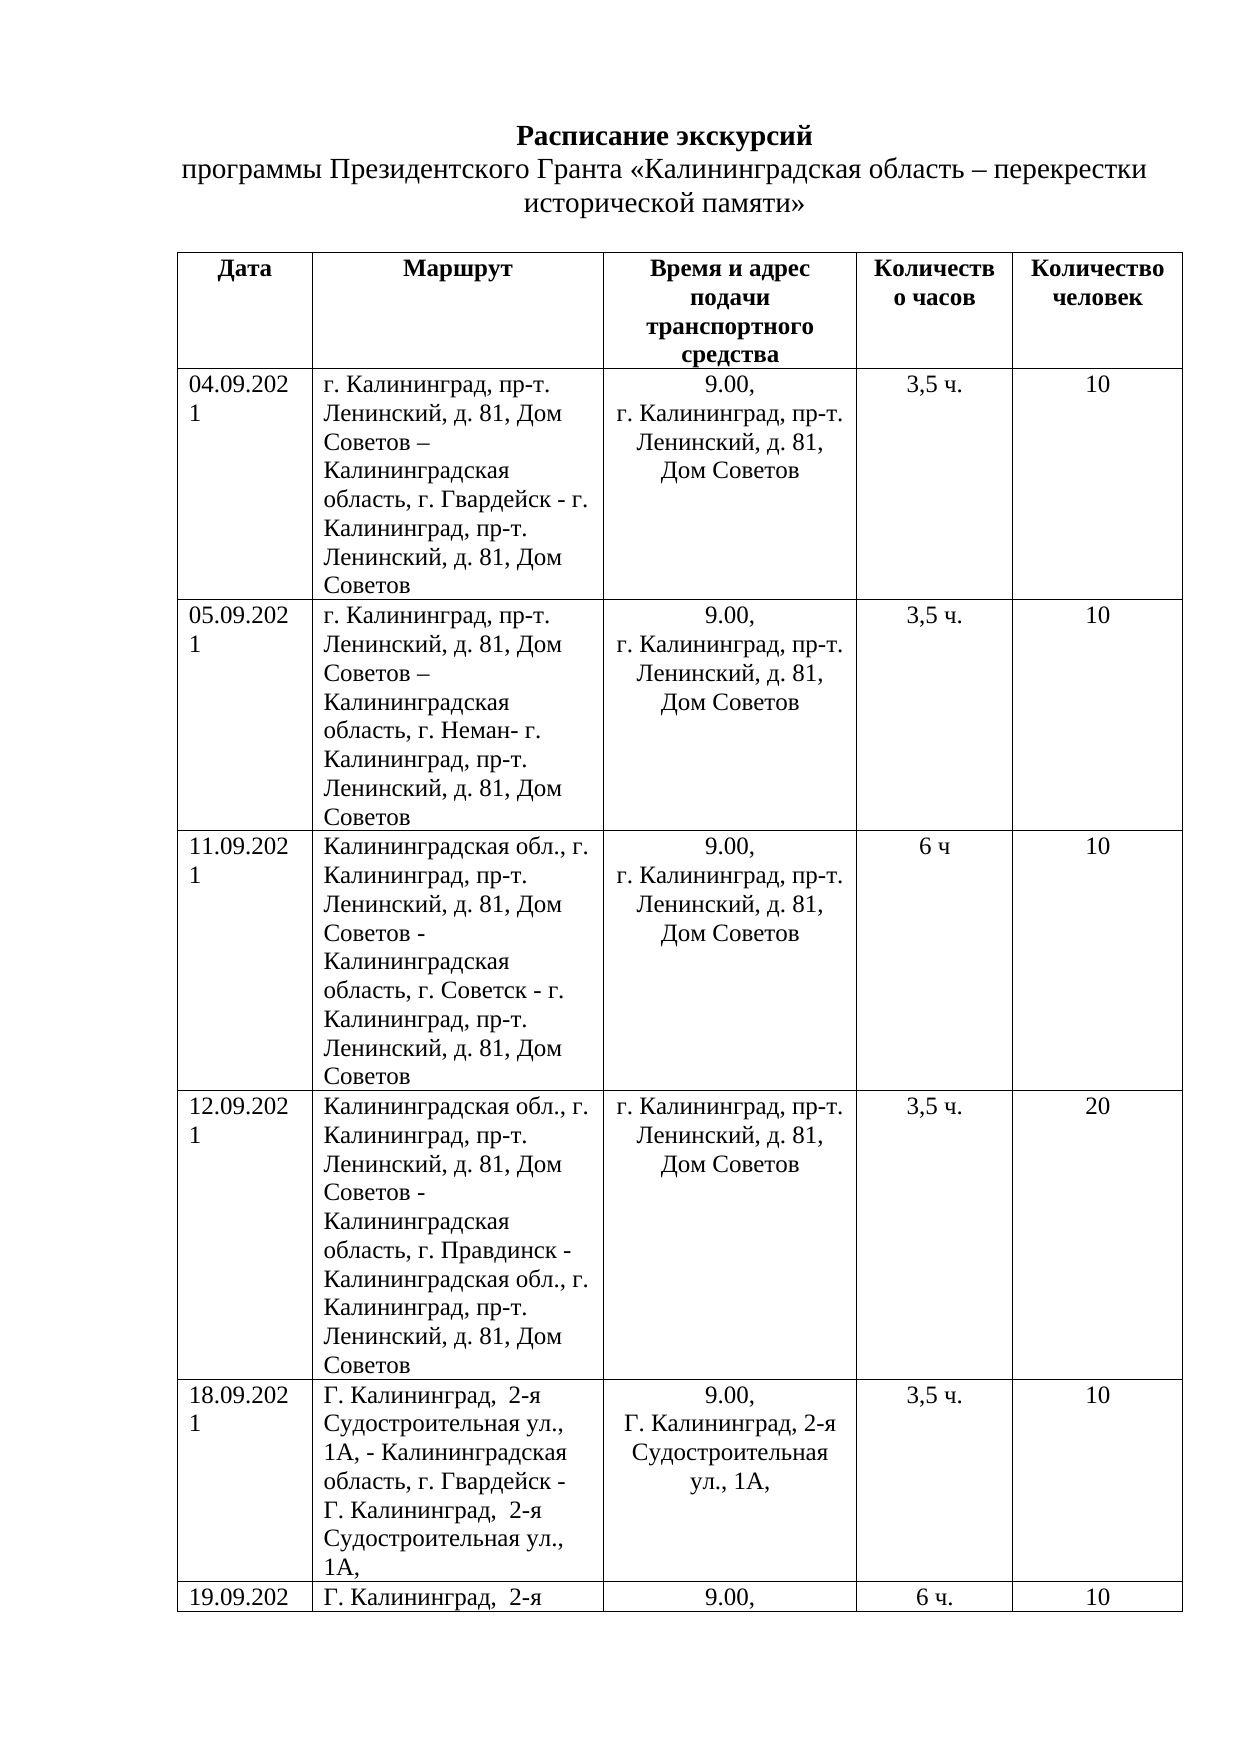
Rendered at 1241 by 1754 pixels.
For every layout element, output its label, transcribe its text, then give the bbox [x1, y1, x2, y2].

table_cell г. Калининград, пр-т. Ленинский, д. 81, Дом Советов – Калининградская область, г. Неман- г. Калининград, пр-т. Ленинский, д. 81, Дом Советов [313, 600, 603, 830]
text Расписание экскурсий [177, 118, 1152, 152]
table_cell 3,5 ч. [857, 600, 1012, 830]
table_cell Калининградская обл., г. Калининград, пр-т. Ленинский, д. 81, Дом Советов - Калининградская область, г. Правдинск - Калининградская обл., г. Калининград, пр-т. Ленинский, д. 81, Дом Советов [313, 1091, 603, 1379]
table_cell 10 [1013, 369, 1182, 599]
table_cell 9.00, г. Калининград, пр-т. Ленинский, д. 81, Дом Советов [604, 600, 856, 830]
table_header Количество человек [1013, 253, 1182, 368]
table_cell 6 ч. [857, 1582, 1012, 1611]
table_cell 04.09.2021 [178, 369, 312, 599]
table_header Количество часов [857, 253, 1012, 368]
table_cell г. Калининград, пр-т. Ленинский, д. 81, Дом Советов [604, 1091, 856, 1379]
table_cell 12.09.2021 [178, 1091, 312, 1379]
table_cell 9.00, Г. Калининград, 2-я Судостроительная ул., 1А, [604, 1380, 856, 1581]
table_cell 19.09.2021 [178, 1582, 312, 1611]
table_cell Калининградская обл., г. Калининград, пр-т. Ленинский, д. 81, Дом Советов - Калининградская область, г. Советск - г. Калининград, пр-т. Ленинский, д. 81, Дом Советов [313, 831, 603, 1090]
table_cell г. Калининград, пр-т. Ленинский, д. 81, Дом Советов – Калининградская область, г. Гвардейск - г. Калининград, пр-т. Ленинский, д. 81, Дом Советов [313, 369, 603, 599]
table_cell 10 [1013, 600, 1182, 830]
table_cell 05.09.2021 [178, 600, 312, 830]
table_cell 3,5 ч. [857, 369, 1012, 599]
table_cell 9.00, г. Калининград, пр-т. Ленинский, д. 81, Дом Советов [604, 369, 856, 599]
table_cell 10 [1013, 1380, 1182, 1581]
table_header Маршрут [313, 253, 603, 368]
table_cell 11.09.2021 [178, 831, 312, 1090]
table_cell 10 [1013, 831, 1182, 1090]
table_cell 20 [1013, 1091, 1182, 1379]
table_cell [313, 1582, 603, 1611]
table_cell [604, 1582, 856, 1611]
table_cell 10 [1013, 1582, 1182, 1611]
table_cell 3,5 ч. [857, 1091, 1012, 1379]
table_cell Г. Калининград, 2-я Судостроительная ул., 1А, - Калининградская область, г. Гвардейск - Г. Калининград, 2-я Судостроительная ул., 1А, [313, 1380, 603, 1581]
table_cell 3,5 ч. [857, 1380, 1012, 1581]
table_header Дата [178, 253, 312, 368]
table_cell 9.00, г. Калининград, пр-т. Ленинский, д. 81, Дом Советов [604, 831, 856, 1090]
table_cell 18.09.2021 [178, 1380, 312, 1581]
text программы Президентского Гранта «Калининградская область – перекрестки исторической памяти» [177, 152, 1152, 219]
table_header Время и адрес подачи транспортного средства [604, 253, 856, 368]
table_cell 6 ч [857, 831, 1012, 1090]
